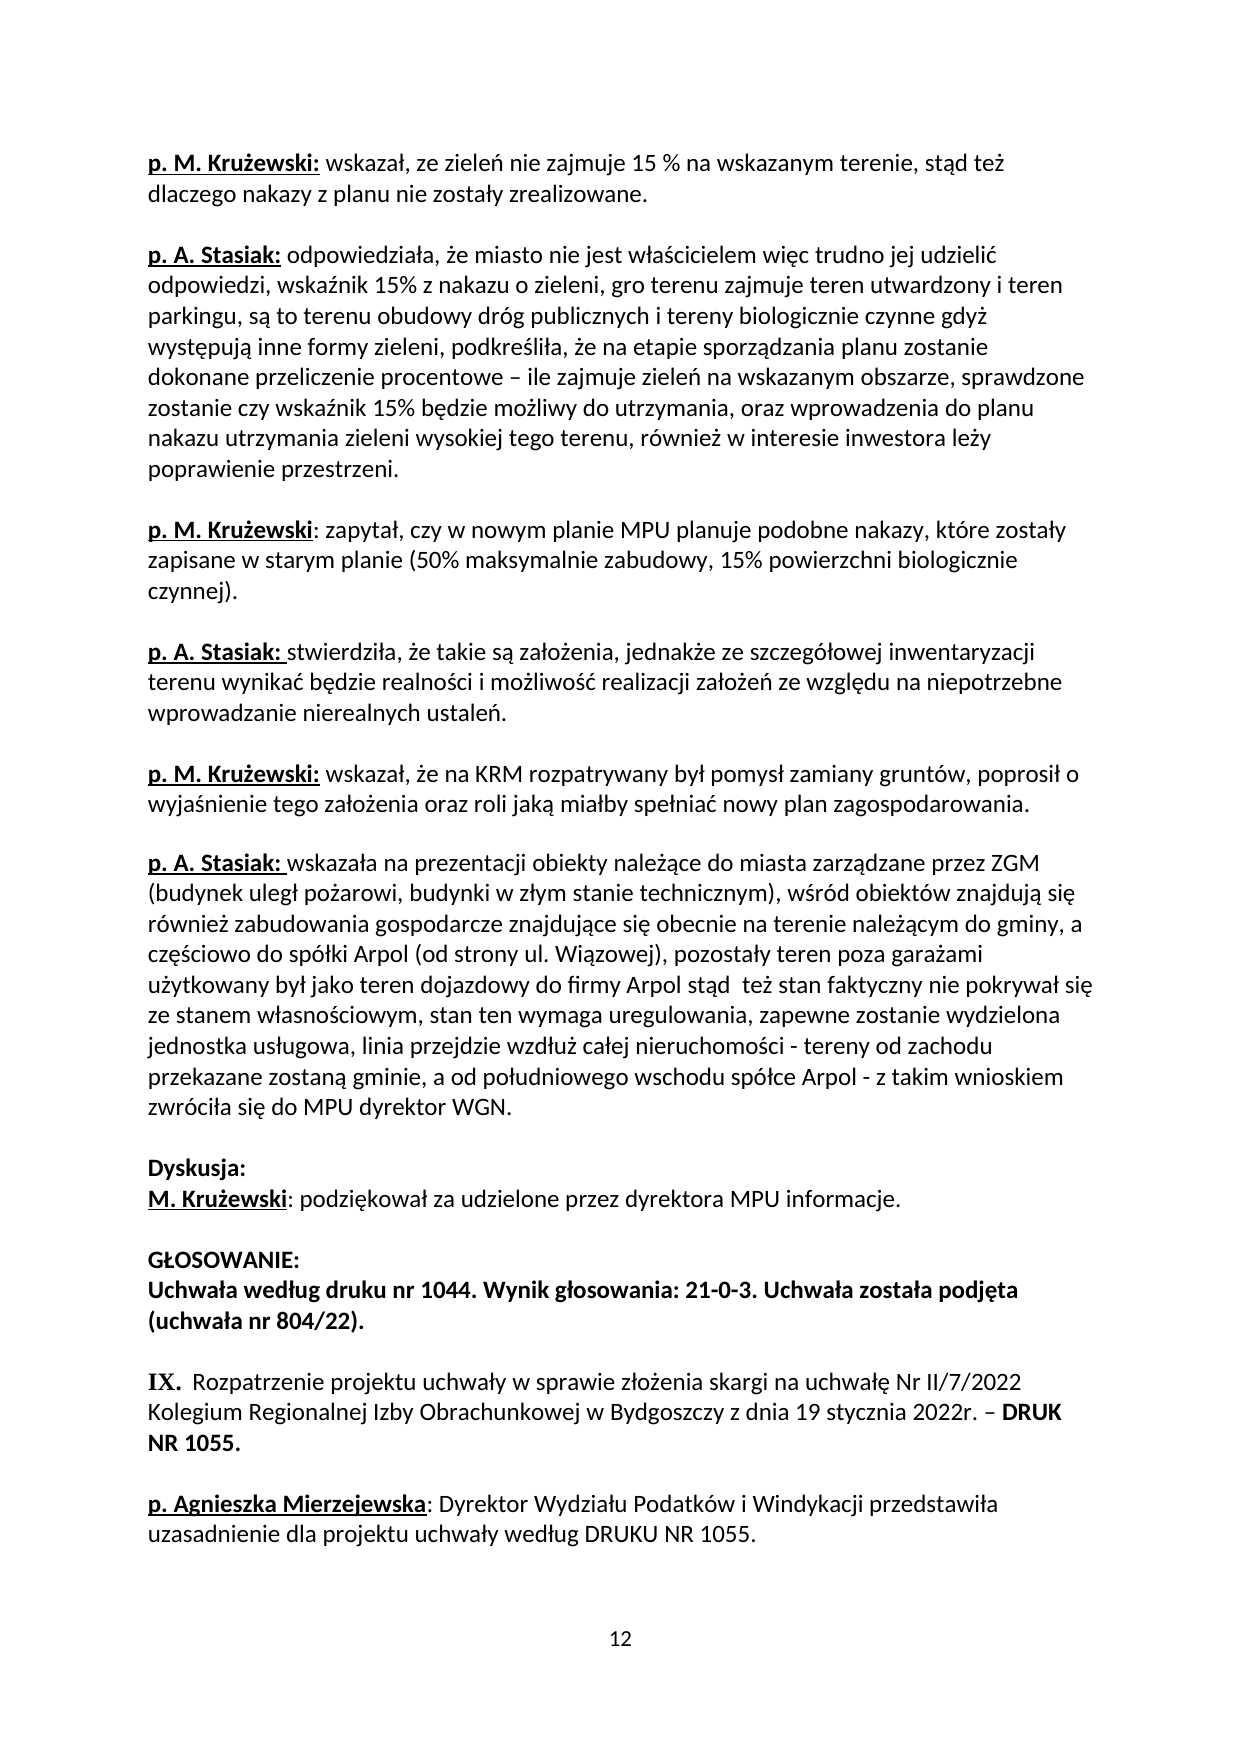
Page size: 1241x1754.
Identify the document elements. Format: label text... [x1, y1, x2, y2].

text p. A. Stasiak: odpowiedziała, że miasto nie jest właścicielem więc trudno jej udzielić odpowiedzi, wskaźnik 15% z nakazu o zieleni, gro terenu zajmuje teren utwardzony i teren parkingu, są to terenu obudowy dróg publicznych i tereny biologicznie czynne gdyż występują inne formy zieleni, podkreśliła, że na etapie sporządzania planu zostanie dokonane przeliczenie procentowe – ile zajmuje zieleń na wskazanym obszarze, sprawdzone zostanie czy wskaźnik 15% będzie możliwy do utrzymania, oraz wprowadzenia do planu nakazu utrzymania zieleni wysokiej tego terenu, również w interesie inwestora leży poprawienie przestrzeni. [148, 239, 1093, 483]
text GŁOSOWANIE: [148, 1244, 1093, 1274]
text p. M. Krużewski: zapytał, czy w nowym planie MPU planuje podobne nakazy, które zostały zapisane w starym planie (50% maksymalnie zabudowy, 15% powierzchni biologicznie czynnej). [148, 514, 1093, 605]
text Uchwała według druku nr 1044. Wynik głosowania: 21-0-3. Uchwała została podjęta (uchwała nr 804/22). [148, 1274, 1093, 1335]
text M. Krużewski: podziękował za udzielone przez dyrektora MPU informacje. [148, 1183, 1093, 1213]
text p. A. Stasiak: stwierdziła, że takie są założenia, jednakże ze szczegółowej inwentaryzacji terenu wynikać będzie realności i możliwość realizacji założeń ze względu na niepotrzebne wprowadzanie nierealnych ustaleń. [148, 636, 1093, 727]
text p. Agnieszka Mierzejewska: Dyrektor Wydziału Podatków i Windykacji przedstawiła uzasadnienie dla projektu uchwały według DRUKU NR 1055. [148, 1488, 1093, 1549]
text p. M. Krużewski: wskazał, że na KRM rozpatrywany był pomysł zamiany gruntów, poprosił o wyjaśnienie tego założenia oraz roli jaką miałby spełniać nowy plan zagospodarowania. [148, 758, 1093, 819]
text Dyskusja: [148, 1152, 1093, 1183]
text p. M. Krużewski: wskazał, ze zieleń nie zajmuje 15 % na wskazanym terenie, stąd też dlaczego nakazy z planu nie zostały zrealizowane. [148, 148, 1093, 209]
text p. A. Stasiak: wskazała na prezentacji obiekty należące do miasta zarządzane przez ZGM (budynek uległ pożarowi, budynki w złym stanie technicznym), wśród obiektów znajdują się również zabudowania gospodarcze znajdujące się obecnie na terenie należącym do gminy, a częściowo do spółki Arpol (od strony ul. Wiązowej), pozostały teren poza garażami użytkowany był jako teren dojazdowy do firmy Arpol stąd też stan faktyczny nie pokrywał się ze stanem własnościowym, stan ten wymaga uregulowania, zapewne zostanie wydzielona jednostka usługowa, linia przejdzie wzdłuż całej nieruchomości - tereny od zachodu przekazane zostaną gminie, a od południowego wschodu spółce Arpol - z takim wnioskiem zwróciła się do MPU dyrektor WGN. [148, 847, 1093, 1122]
list Rozpatrzenie projektu uchwały w sprawie złożenia skargi na uchwałę Nr II/7/2022 Kolegium Regionalnej Izby Obrachunkowej w Bydgoszczy z dnia 19 stycznia 2022r. – DRUK NR 1055. [148, 1366, 1093, 1457]
